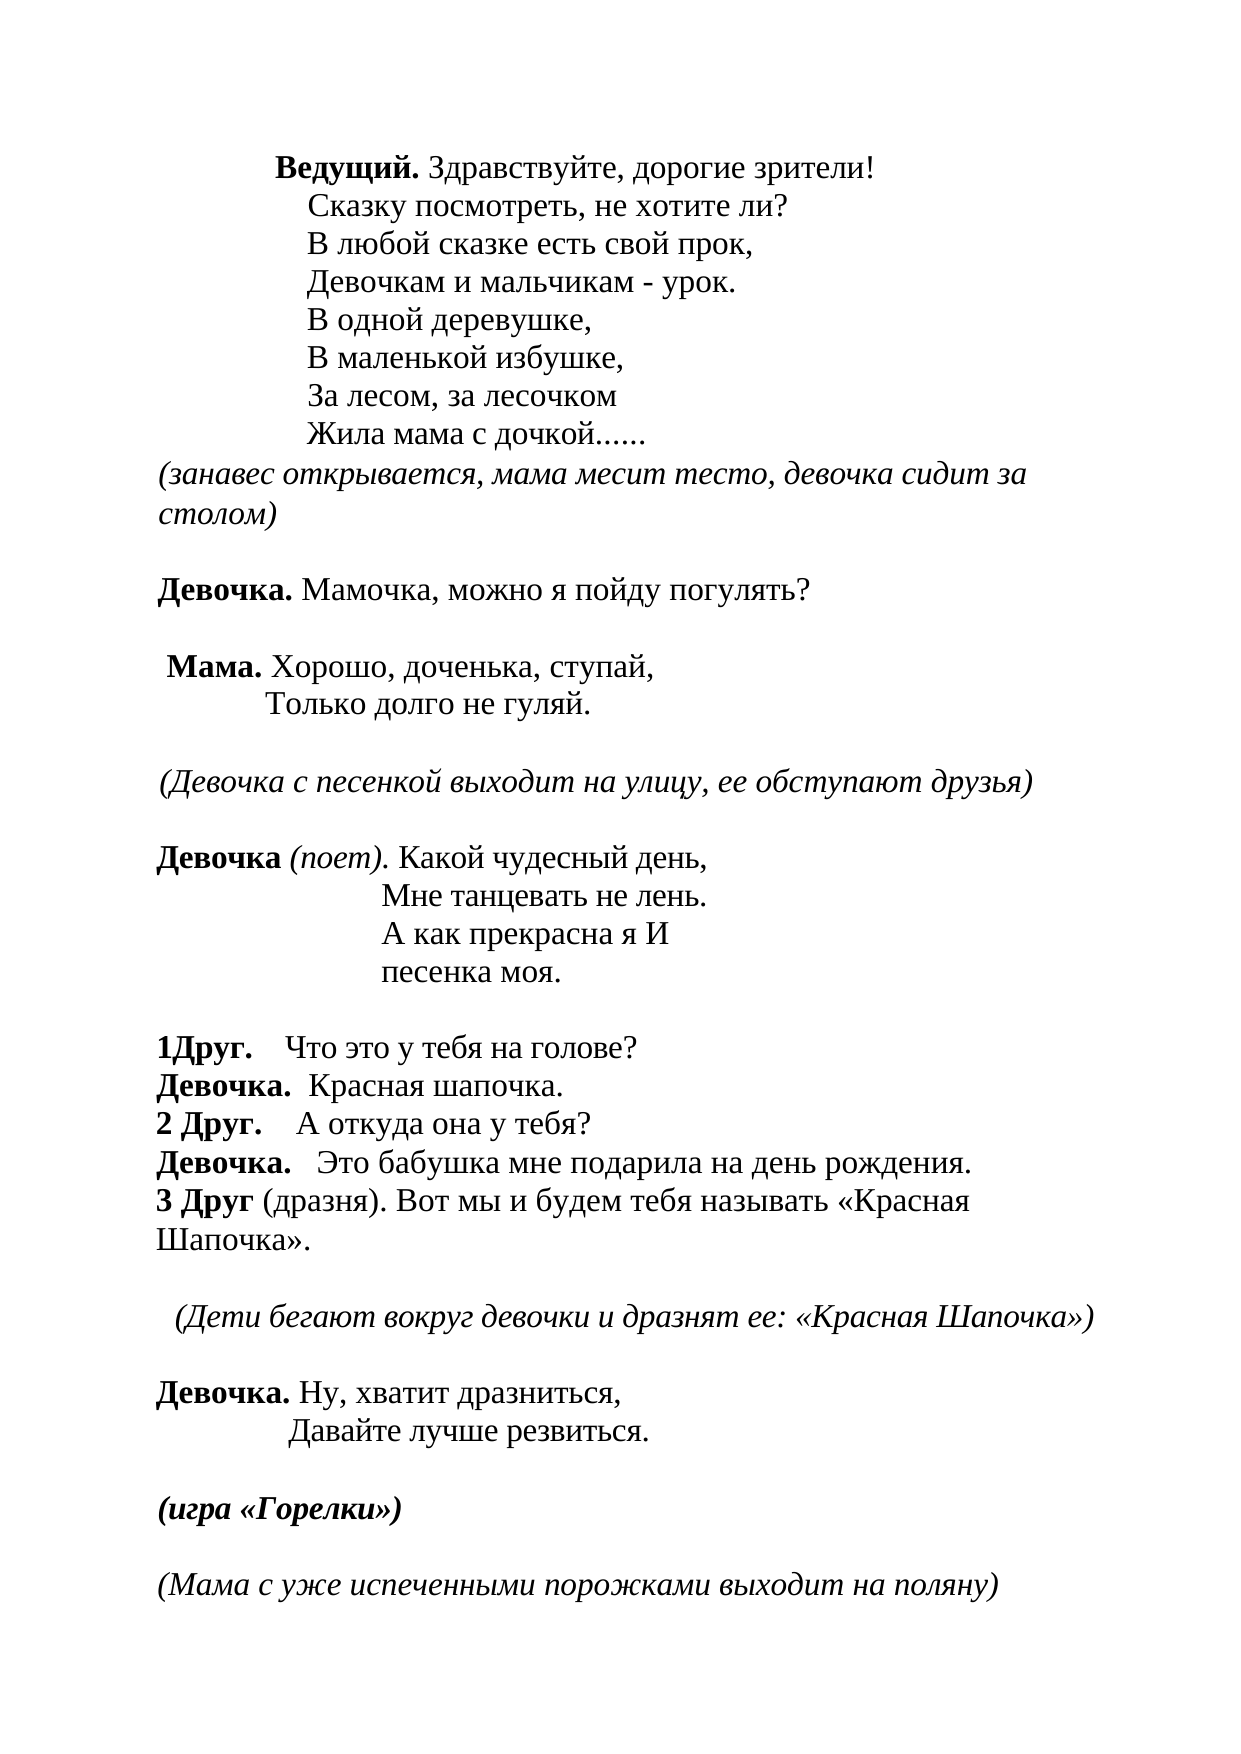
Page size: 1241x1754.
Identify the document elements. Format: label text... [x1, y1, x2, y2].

text Девочкам и мальчикам - урок. [307, 262, 1108, 300]
text Девочка. Это бабушка мне подарила на день рождения. [156, 1142, 1108, 1181]
text Сказку посмотреть, не хотите ли? [307, 186, 1108, 224]
text В маленькой избушке, [307, 338, 1108, 376]
text За лесом, за лесочком [307, 376, 1108, 414]
text Девочка (поет). Какой чудесный день, Мне танцевать не лень. А как прекрасна я И песенка моя. [156, 838, 736, 990]
text 3 Друг (дразня). Вот мы и будем тебя называть «Красная Шапочка». [156, 1181, 1046, 1258]
text Жила мама с дочкой [307, 414, 1108, 452]
text 2 Друг. А откуда она у тебя? [156, 1104, 1108, 1142]
text (Мама с уже испеченными порожками выходит на поляну) [157, 1564, 1108, 1603]
text Девочка. Ну, хватит дразниться, Давайте лучше резвиться. [156, 1373, 674, 1449]
text Ведущий. Здравствуйте, дорогие зрители! [159, 148, 1108, 186]
text (игра «Горелки») [157, 1488, 1108, 1527]
text Мама. Хорошо, доченька, ступай, Только долго не гуляй. [166, 647, 674, 722]
text 1Друг. Что это у тебя на голове? Девочка. Красная шапочка. [156, 1028, 674, 1104]
text (Девочка с песенкой выходит на улицу, ее обступают друзья) [159, 761, 1108, 800]
text В любой сказке есть свой прок, [307, 224, 1108, 262]
text (занавес открывается, мама месит тесто, девочка сидит за столом) [158, 452, 1046, 532]
text Девочка. Мамочка, можно я пойду погулять? [157, 570, 1108, 608]
text В одной деревушке, [307, 300, 1108, 338]
text (Дети бегают вокруг девочки и дразнят ее: «Красная Шапочка») [174, 1297, 1108, 1335]
